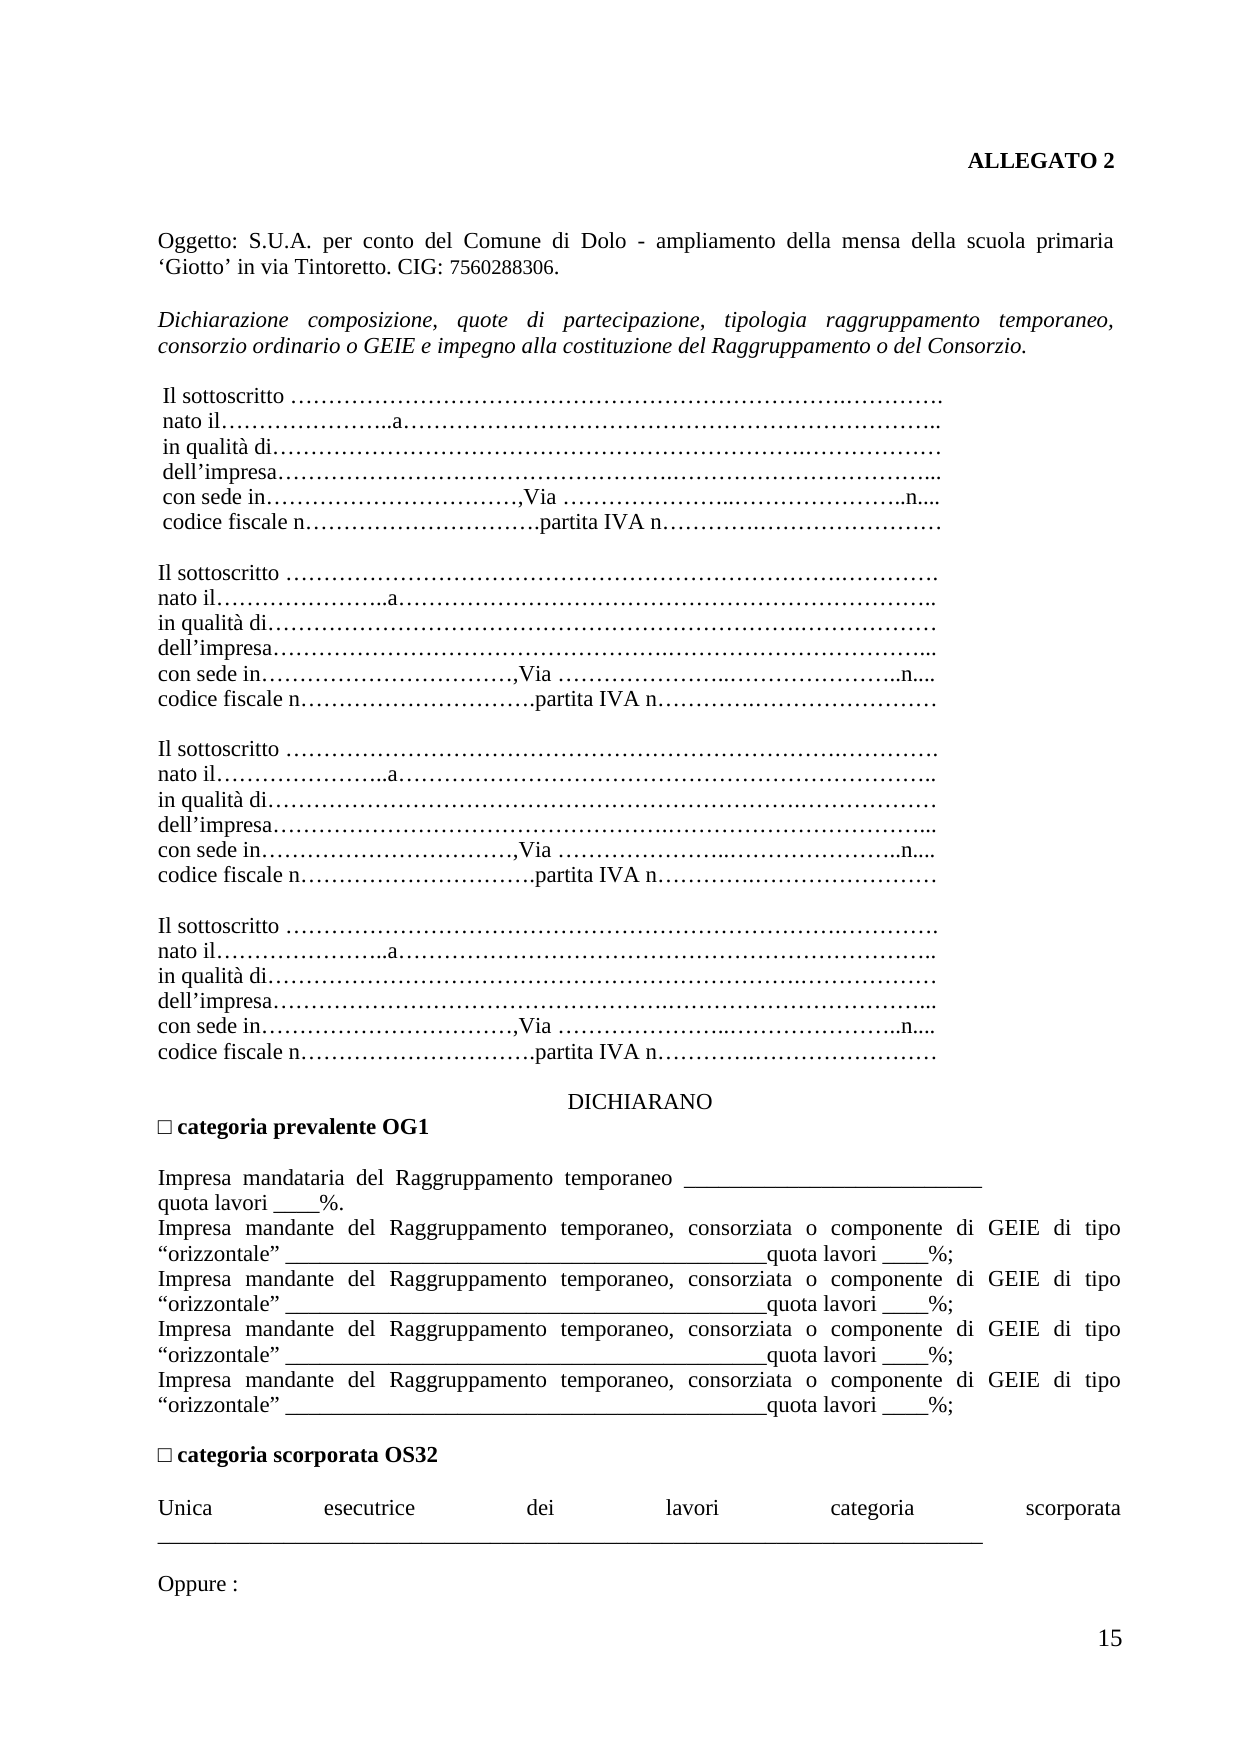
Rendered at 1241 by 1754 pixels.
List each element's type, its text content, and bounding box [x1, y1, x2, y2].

text quota lavori ____%. [158, 1190, 1122, 1216]
text codice fiscale n………………………….partita IVA n………….…………………… [162, 510, 1122, 535]
text nato il…………………..a…………………………………………………………….. [162, 409, 1122, 434]
text codice fiscale n………………………….partita IVA n………….…………………… [158, 686, 1122, 711]
text Dichiarazione composizione, quote di partecipazione, tipologia raggruppamento temporaneo, consorzio ordinario o GEIE e impegno alla costituzione del Raggruppamento o del Consorzio. [158, 306, 1115, 358]
text ALLEGATO 2 [158, 148, 1115, 174]
text in qualità di…………………………………………………………….……………… [158, 963, 1122, 989]
text Impresa mandante del Raggruppamento temporaneo, consorziata o componente di GEIE di tipo “orizzontale” __________________________________________quota lavori ____%; [158, 1216, 1122, 1266]
text □ categoria scorporata OS32 [158, 1443, 1122, 1468]
text dell’impresa…………………………………………….……………………………... [158, 636, 1122, 661]
text Il sottoscritto ……………………………………………………………….…………. [162, 384, 1122, 409]
text nato il…………………..a…………………………………………………………….. [158, 938, 1122, 963]
text codice fiscale n………………………….partita IVA n………….…………………… [158, 1039, 1122, 1064]
text con sede in……………………………,Via …………………..…………………..n.... [162, 484, 1122, 510]
text Unica esecutrice dei lavori categoria scorporata ________________________________________________________________________ [158, 1496, 1122, 1546]
text dell’impresa…………………………………………….……………………………... [162, 459, 1122, 484]
text Oppure : [158, 1571, 1122, 1596]
text □ categoria prevalente OG1 [158, 1115, 1122, 1140]
text DICHIARANO [158, 1089, 1122, 1115]
text Impresa mandante del Raggruppamento temporaneo, consorziata o componente di GEIE di tipo “orizzontale” __________________________________________quota lavori ____%; [158, 1266, 1122, 1317]
text Impresa mandante del Raggruppamento temporaneo, consorziata o componente di GEIE di tipo “orizzontale” __________________________________________quota lavori ____%; [158, 1367, 1122, 1418]
text dell’impresa…………………………………………….……………………………... [158, 989, 1122, 1014]
text Il sottoscritto ……………………………………………………………….…………. [158, 560, 1122, 585]
text codice fiscale n………………………….partita IVA n………….…………………… [158, 863, 1122, 888]
text nato il…………………..a…………………………………………………………….. [158, 762, 1122, 787]
text nato il…………………..a…………………………………………………………….. [158, 585, 1122, 611]
text in qualità di…………………………………………………………….……………… [162, 434, 1122, 459]
text Il sottoscritto ……………………………………………………………….…………. [158, 913, 1122, 938]
text Oggetto: S.U.A. per conto del Comune di Dolo - ampliamento della mensa della scuola primaria ‘Giotto’ in via Tintoretto. CIG: 7560288306. [158, 227, 1115, 279]
text con sede in……………………………,Via …………………..…………………..n.... [158, 1014, 1122, 1039]
text con sede in……………………………,Via …………………..…………………..n.... [158, 661, 1122, 686]
text dell’impresa…………………………………………….……………………………... [158, 812, 1122, 837]
text Impresa mandataria del Raggruppamento temporaneo __________________________ [158, 1165, 1122, 1190]
text Il sottoscritto ……………………………………………………………….…………. [158, 737, 1122, 762]
text in qualità di…………………………………………………………….……………… [158, 787, 1122, 812]
text con sede in……………………………,Via …………………..…………………..n.... [158, 837, 1122, 863]
text Impresa mandante del Raggruppamento temporaneo, consorziata o componente di GEIE di tipo “orizzontale” __________________________________________quota lavori ____%; [158, 1317, 1122, 1367]
text in qualità di…………………………………………………………….……………… [158, 611, 1122, 636]
